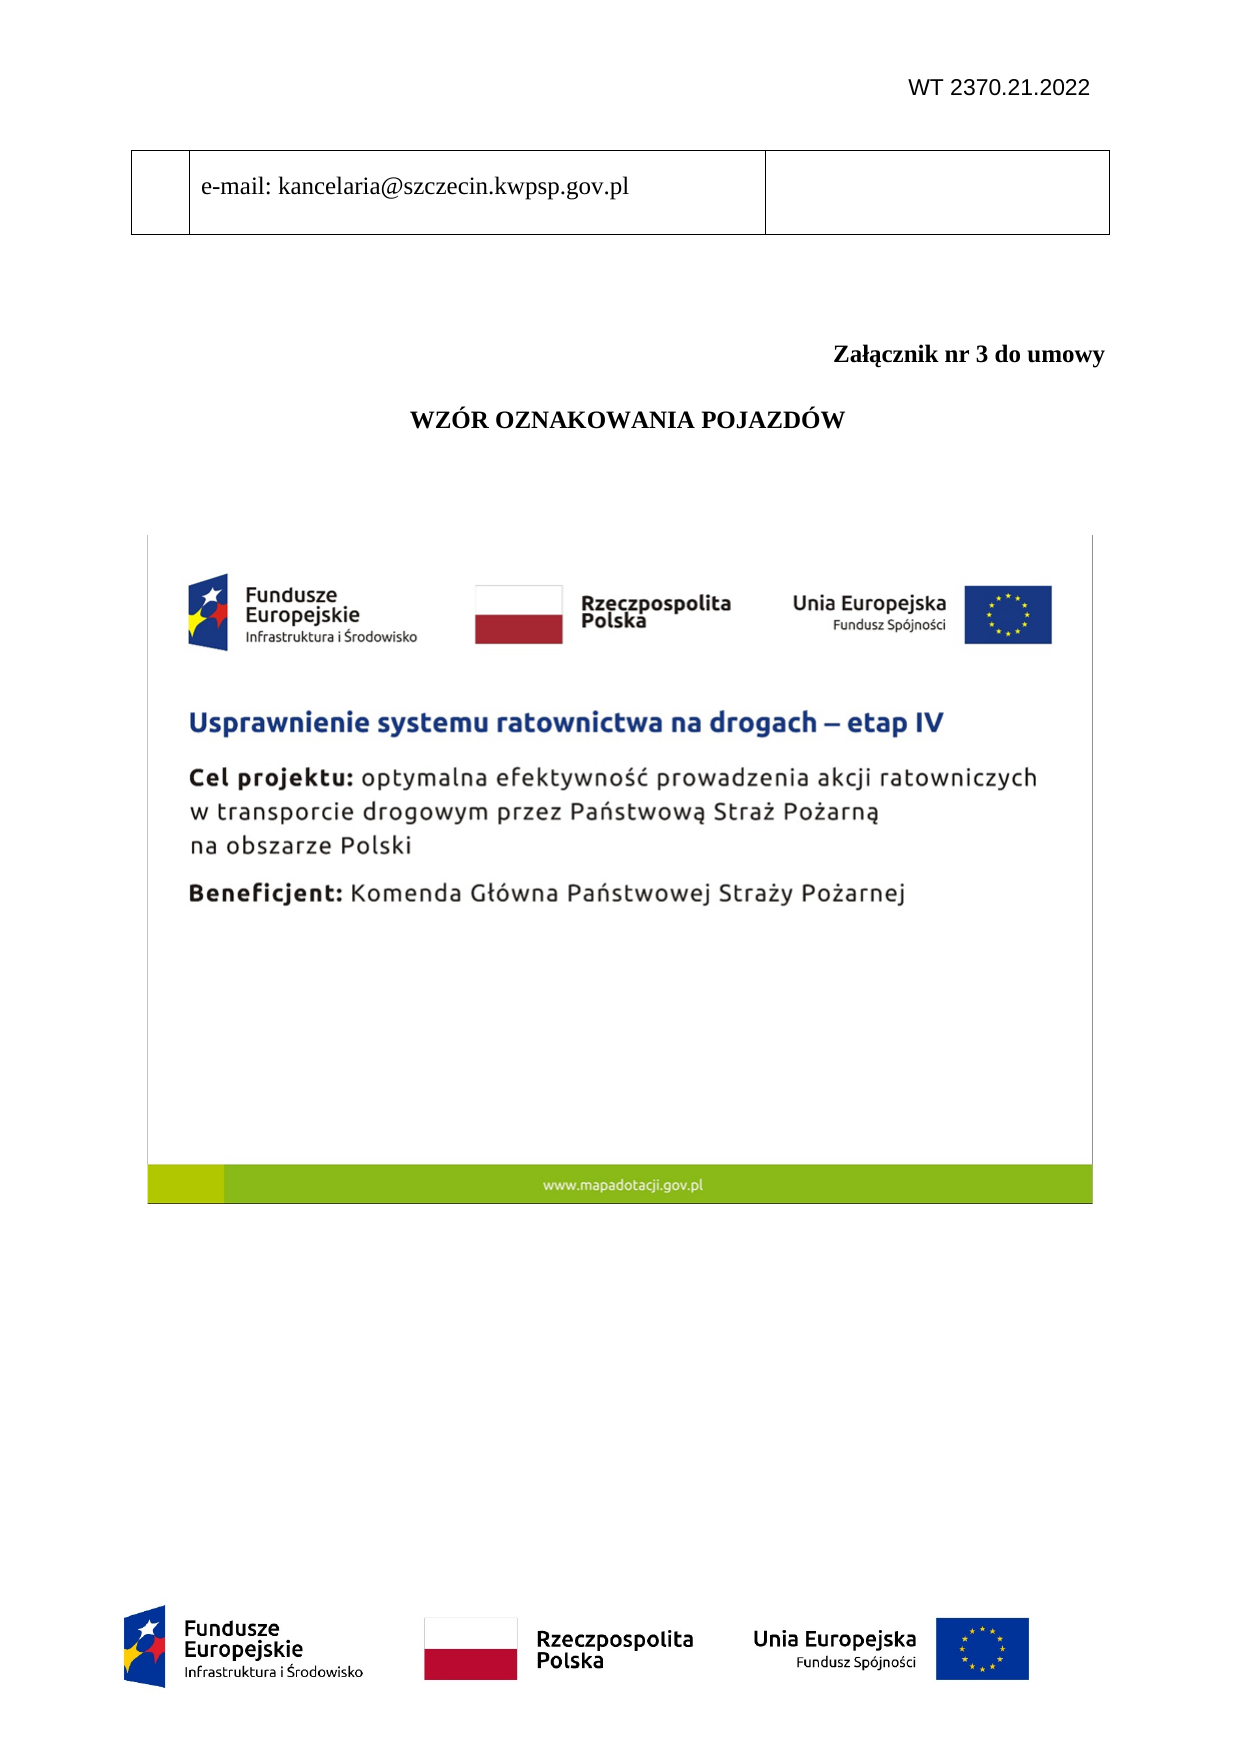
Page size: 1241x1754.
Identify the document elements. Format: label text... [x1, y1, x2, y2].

text WZÓR OZNAKOWANIA POJAZDÓW [150, 402, 1105, 435]
table_cell 3. [132, 151, 189, 234]
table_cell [190, 151, 765, 234]
text Załącznik nr 3 do umowy [150, 335, 1105, 369]
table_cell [766, 151, 1109, 234]
picture [103, 1585, 1043, 1704]
picture [147, 535, 1093, 1204]
